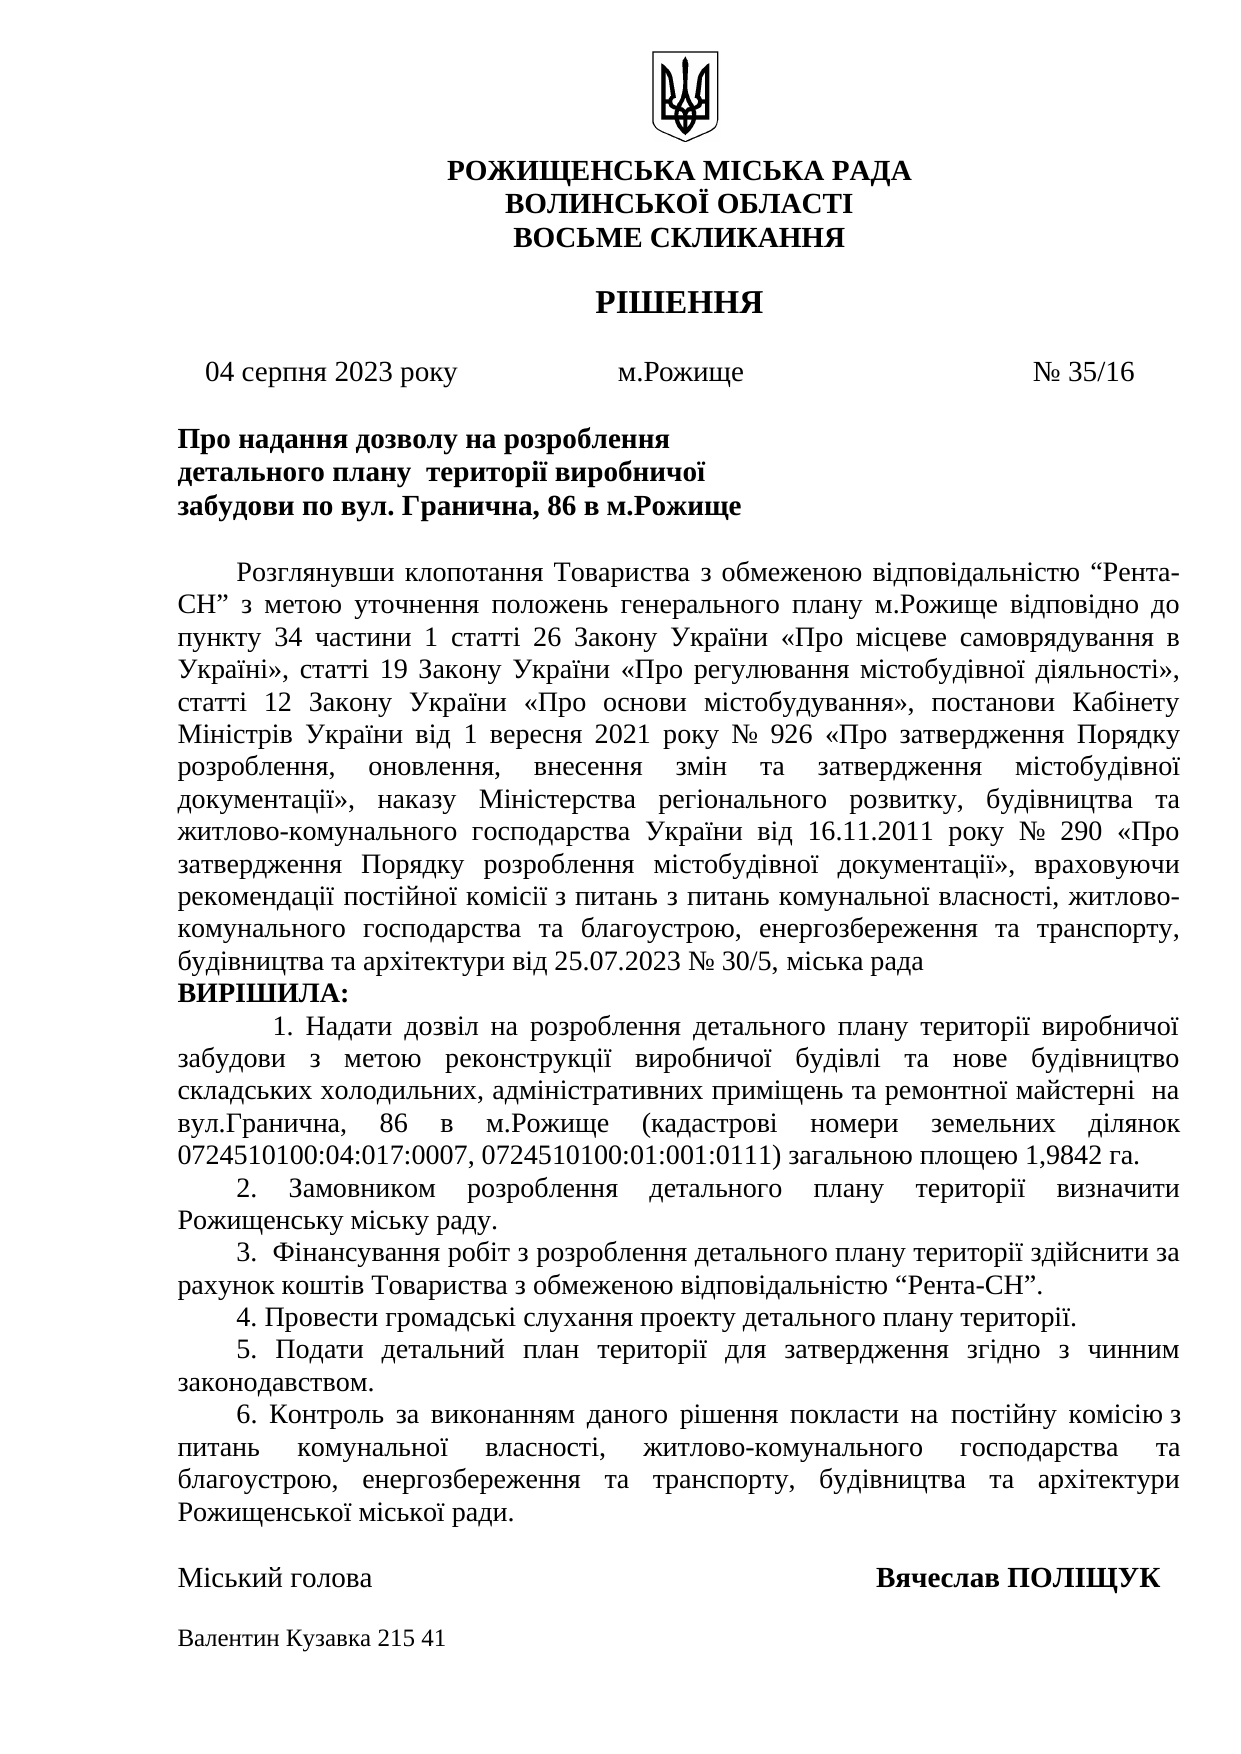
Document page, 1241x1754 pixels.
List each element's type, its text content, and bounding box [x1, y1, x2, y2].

text 4. Провести громадські слухання проекту детального плану території. [177, 1300, 1181, 1333]
text ВОЛИНСЬКОЇ ОБЛАСТІ [177, 186, 1181, 220]
text 1. Надати дозвіл на розроблення детального плану території виробничої забудови з метою реконструкції виробничої будівлі та нове будівництво складських холодильних, адміністративних приміщень та ремонтної майстерні на вул.Гранична, 86 в м.Рожище (кадастрові номери земельних ділянок 0724510100:04:017:0007, 0724510100:01:001:0111) загальною площею . [177, 1009, 1181, 1171]
text РІШЕННЯ [177, 282, 1181, 320]
text 3. Фінансування робіт з розроблення детального плану території здійснити за рахунок коштів Товариства з обмеженою відповідальністю “Рента-СН”. [177, 1235, 1181, 1300]
table_header м.Рожище [520, 354, 842, 387]
table_header 04 серпня 2023 року [194, 354, 519, 387]
text детального плану території виробничої [177, 454, 1181, 488]
picture [652, 51, 722, 142]
text 6. Контроль за виконанням даного рішення покласти на постійну комісію з питань комунальної власності, житлово-комунального господарства та благоустрою, енергозбереження та транспорту, будівництва та архітектури Рожищенської міської ради. [177, 1494, 1181, 1527]
text 2. Замовником розроблення детального плану території визначити Рожищенську міську раду. [177, 1171, 1181, 1235]
text Міський голова Вячеслав ПОЛІЩУК [177, 1561, 1181, 1594]
text 6. Контроль за виконанням даного рішення покласти на постійну комісію з питань комунальної власності, житлово-комунального господарства та благоустрою, енергозбереження та транспорту, будівництва та архітектури Рожищенської міської ради. [177, 1397, 1181, 1430]
text забудови по вул. Гранична, 86 в м.Рожище [177, 488, 1181, 522]
text ВОСЬМЕ СКЛИКАННЯ [177, 220, 1181, 253]
text 5. Подати детальний план території для затвердження згідно з чинним законодавством. [177, 1333, 1181, 1397]
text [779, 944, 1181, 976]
text Валентин Кузавка 215 41 [177, 1623, 1181, 1652]
text РОЖИЩЕНСЬКА МІСЬКА РАДА [177, 153, 1181, 186]
text Про надання дозволу на розроблення [177, 421, 1181, 454]
text Розглянувши клопотання Товариства з обмеженою відповідальністю “Рента-СН” з метою уточнення положень генерального плану м.Рожище відповідно до пункту 34 частини 1 статті 26 Закону України «Про місцеве самоврядування в Україні», статті 19 Закону України «Про регулювання містобудівної діяльності», статті 12 Закону України «Про основи містобудування», постанови Кабінету Міністрів України від 1 вересня 2021 року № 926 «Про затвердження Порядку розроблення, оновлення, внесення змін та затвердження містобудівної документації», наказу Міністерства регіонального розвитку, будівництва та житлово-комунального господарства України від 16.11.2011 року № 290 «Про затвердження Порядку розроблення містобудівної документації», враховуючи рекомендації постійної комісії з питань з питань комунальної власності, житлово-комунального господарства та благоустрою, енергозбереження та транспорту, будівництва та архітектури від 25.07.2023 № 30/5, міська рада [177, 555, 1181, 750]
table_header № 35/16 [842, 354, 1164, 387]
text Розглянувши клопотання Товариства з обмеженою відповідальністю “Рента-СН” з метою уточнення положень генерального плану м.Рожище відповідно до пункту 34 частини 1 статті 26 Закону України «Про місцеве самоврядування в Україні», статті 19 Закону України «Про регулювання містобудівної діяльності», статті 12 Закону України «Про основи містобудування», постанови Кабінету Міністрів України від 1 вересня 2021 року № 926 «Про затвердження Порядку розроблення, оновлення, внесення змін та затвердження містобудівної документації», наказу Міністерства регіонального розвитку, будівництва та житлово-комунального господарства України від 16.11.2011 року № 290 «Про затвердження Порядку розроблення містобудівної документації», враховуючи рекомендації постійної комісії з питань з питань комунальної власності, житлово-комунального господарства та благоустрою, енергозбереження та транспорту, будівництва та архітектури від 25.07.2023 № 30/5, міська рада [177, 782, 1181, 911]
text ВИРІШИЛА: [177, 976, 1181, 1009]
